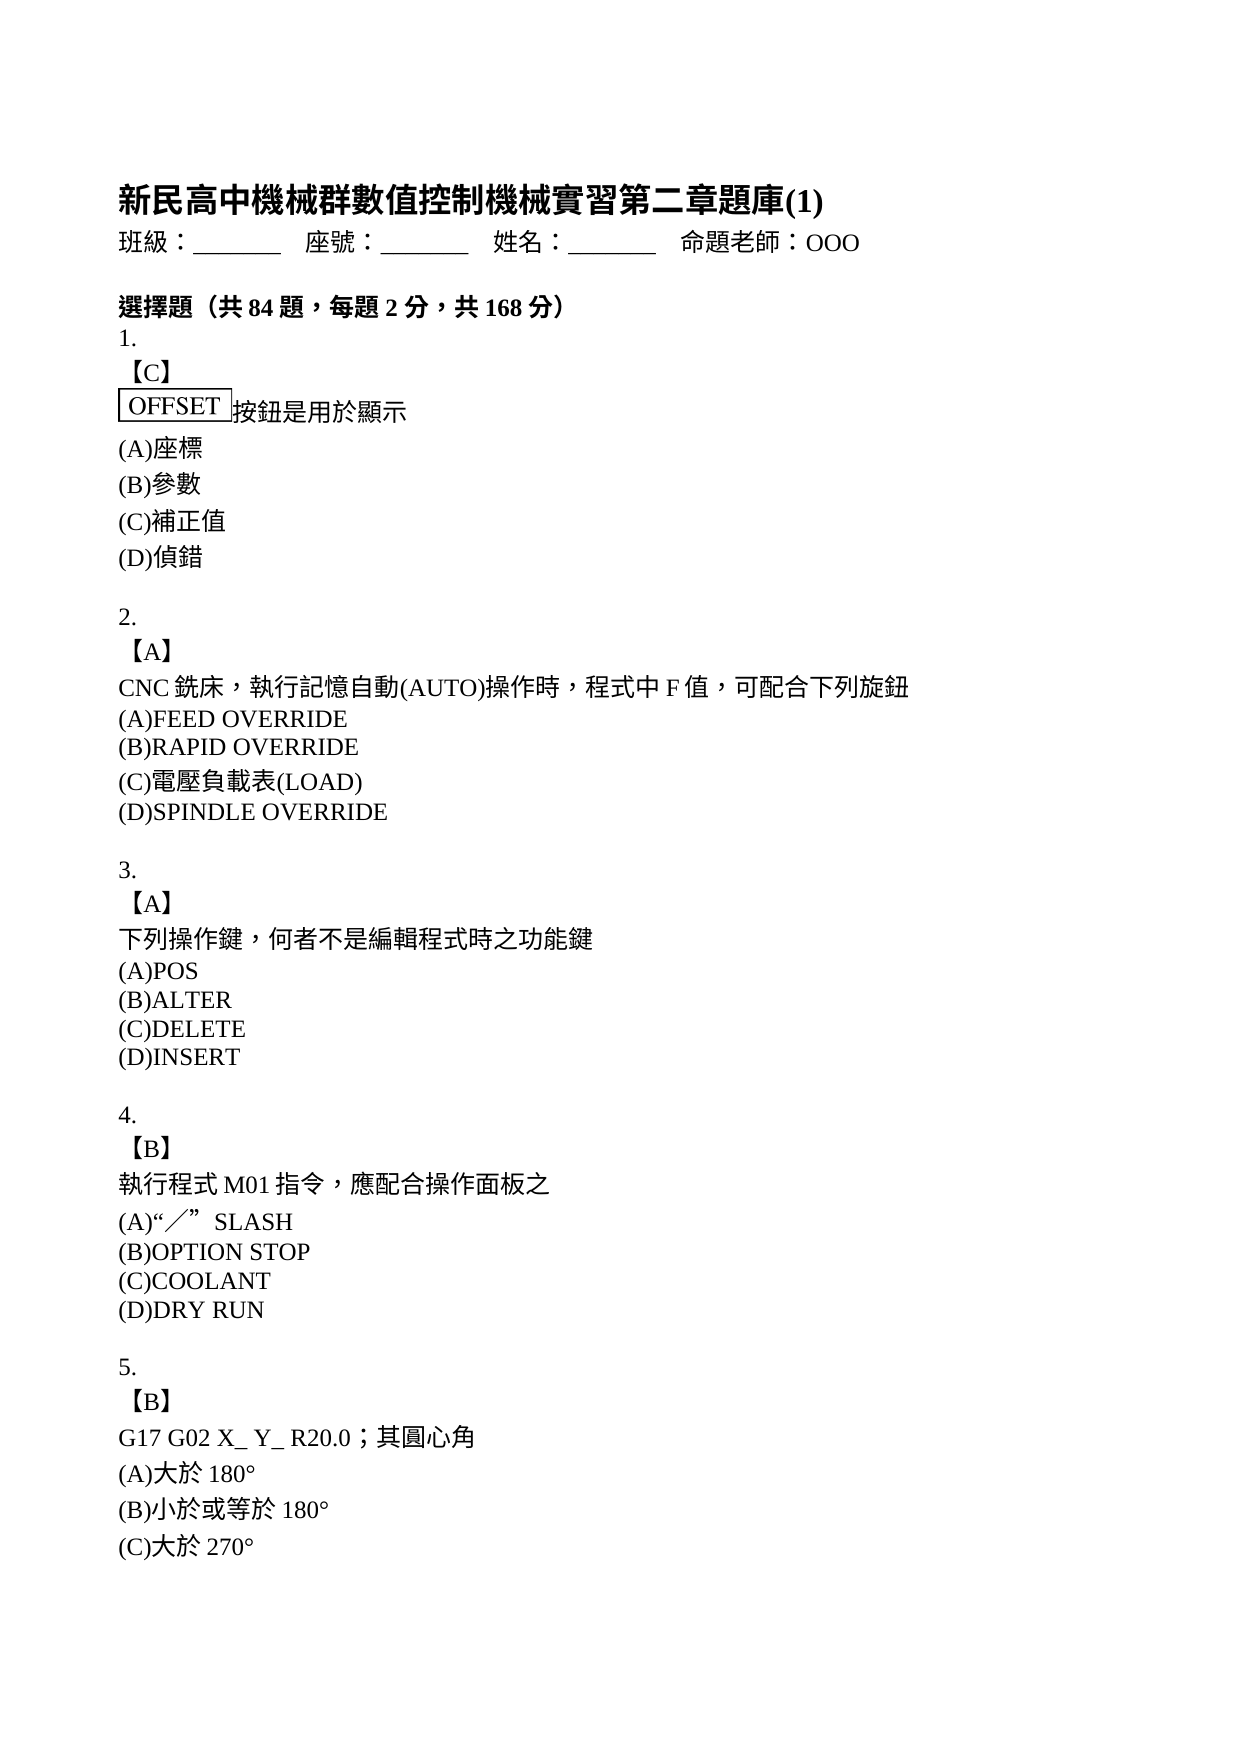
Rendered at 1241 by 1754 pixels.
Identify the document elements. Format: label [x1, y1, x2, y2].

picture [118, 388, 233, 422]
